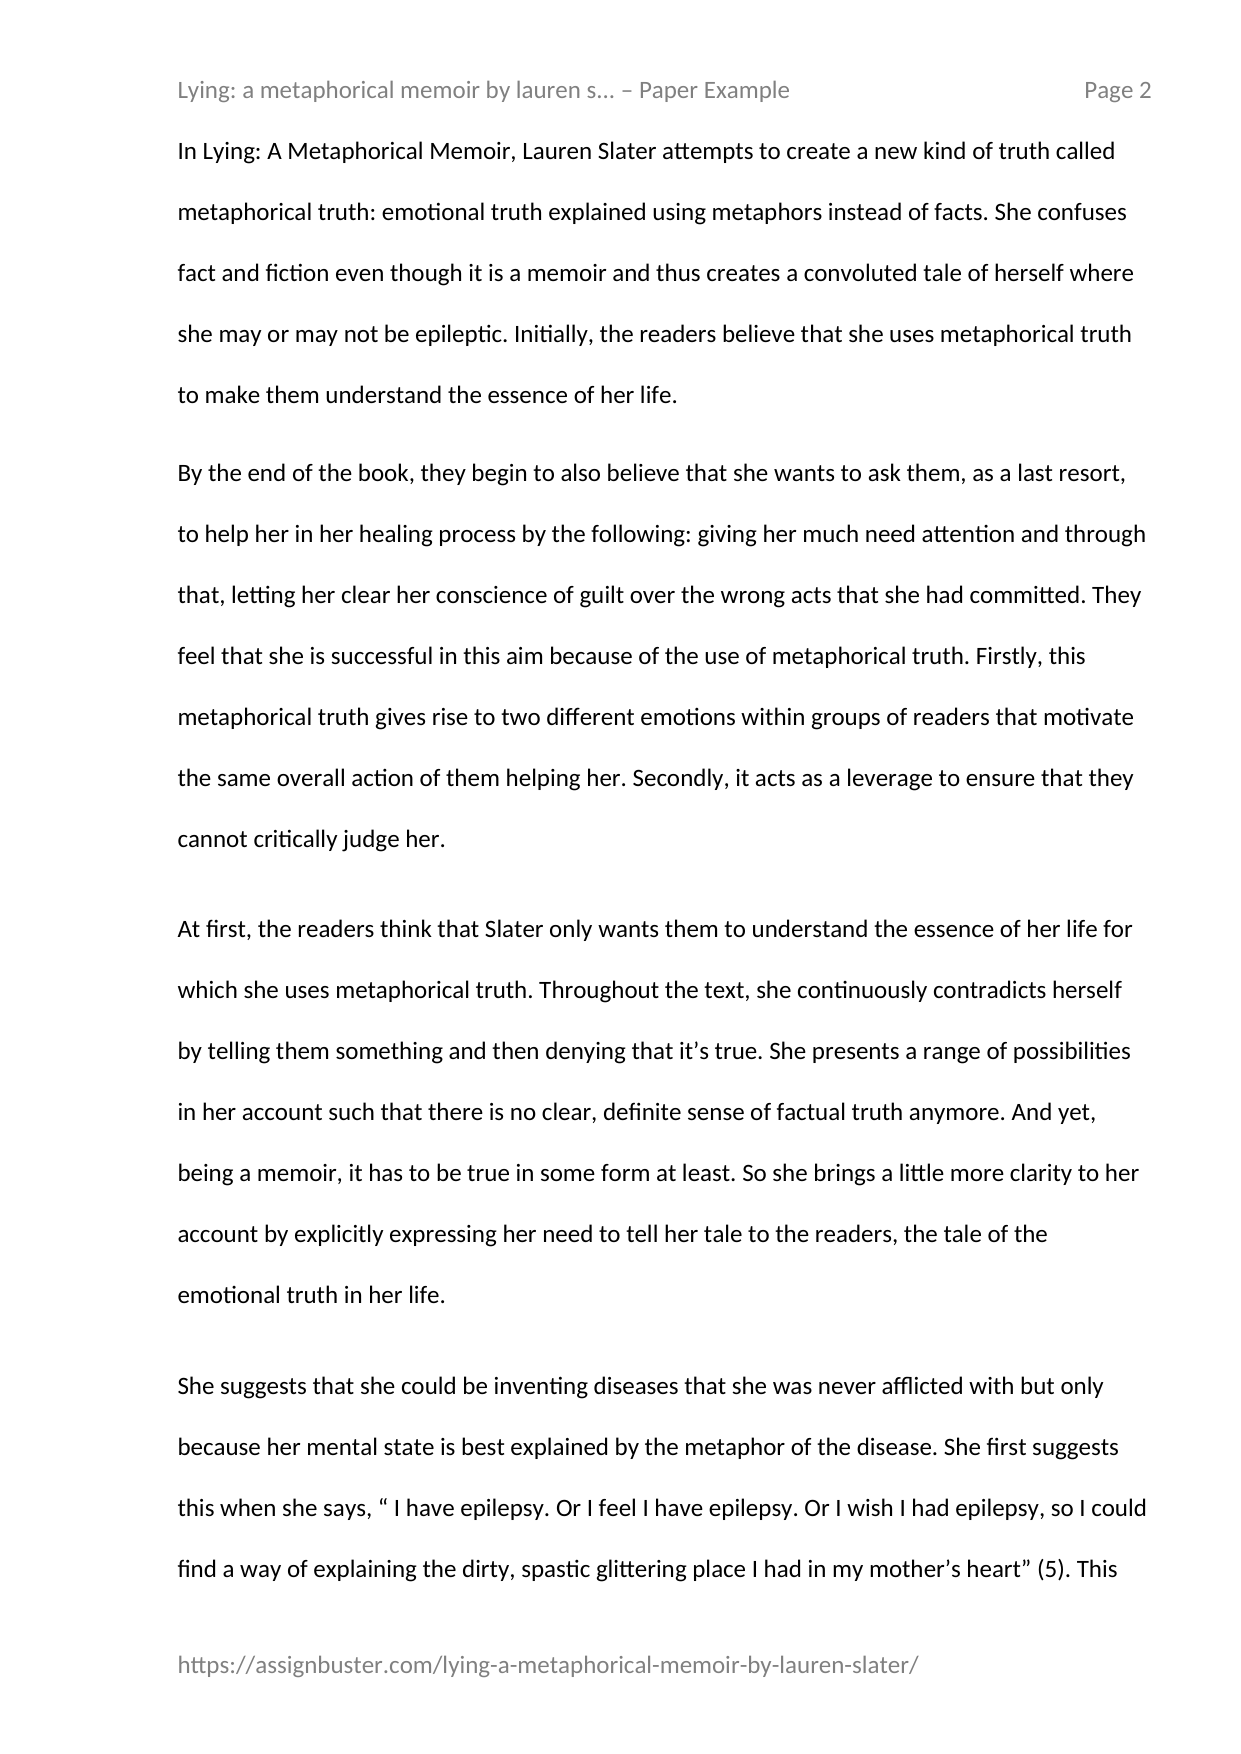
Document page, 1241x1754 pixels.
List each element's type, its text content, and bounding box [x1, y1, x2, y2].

text In Lying: A Metaphorical Memoir, Lauren Slater attempts to create a new kind of truth called metaphorical truth: emotional truth explained using metaphors instead of facts. She confuses fact and fiction even though it is a memoir and thus creates a convoluted tale of herself where she may or may not be epileptic. Initially, the readers believe that she uses metaphorical truth to make them understand the essence of her life. [177, 135, 1152, 409]
text By the end of the book, they begin to also believe that she wants to ask them, as a last resort, to help her in her healing process by the following: giving her much need attention and through that, letting her clear her conscience of guilt over the wrong acts that she had committed. They feel that she is successful in this aim because of the use of metaphorical truth. Firstly, this metaphorical truth gives rise to two different emotions within groups of readers that motivate the same overall action of them helping her. Secondly, it acts as a leverage to ensure that they cannot critically judge her. [177, 457, 1152, 853]
text At first, the readers think that Slater only wants them to understand the essence of her life for which she uses metaphorical truth. Throughout the text, she continuously contradicts herself by telling them something and then denying that it’s true. She presents a range of possibilities in her account such that there is no clear, definite sense of factual truth anymore. And yet, being a memoir, it has to be true in some form at least. So she brings a little more clarity to her account by explicitly expressing her need to tell her tale to the readers, the tale of the emotional truth in her life. [177, 913, 1152, 1310]
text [177, 1370, 1152, 1584]
